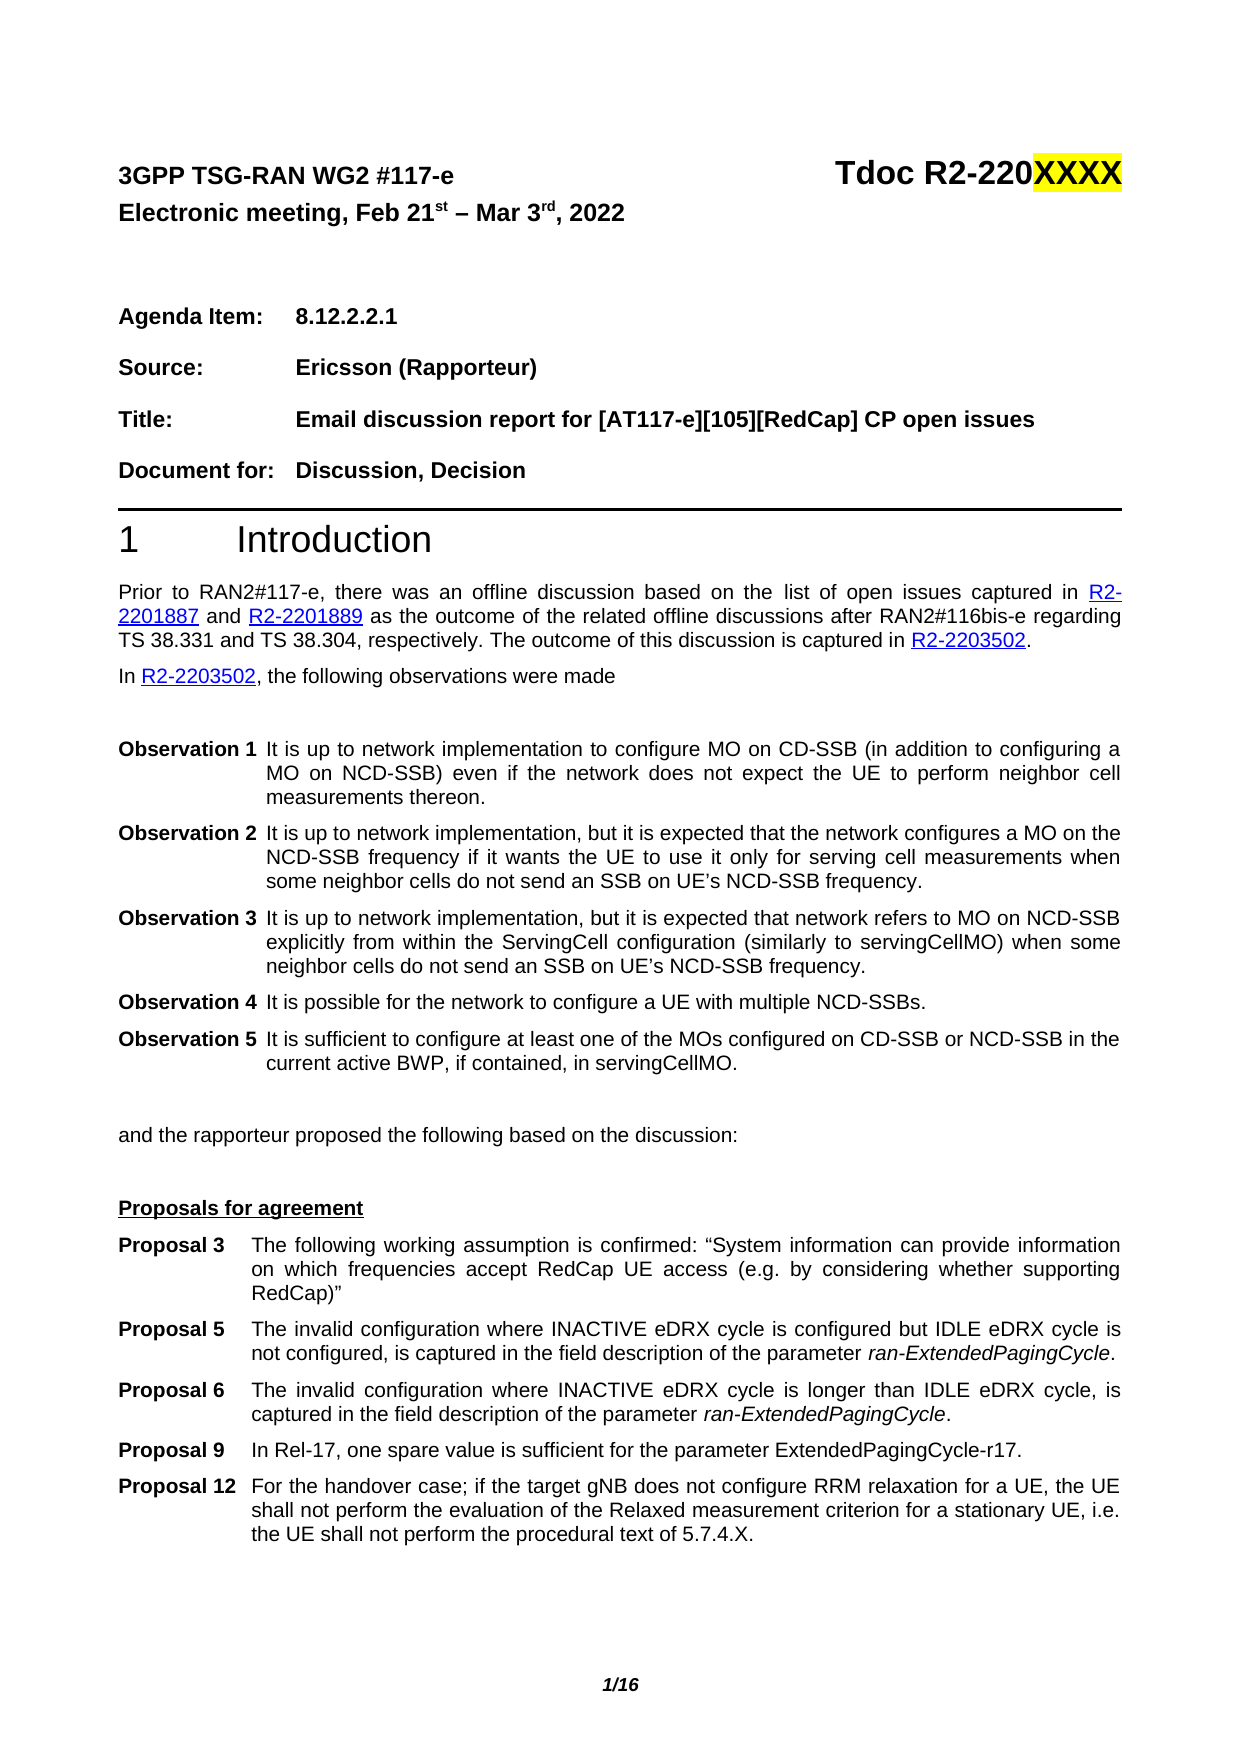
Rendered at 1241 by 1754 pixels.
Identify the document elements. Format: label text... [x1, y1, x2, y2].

text Source: Ericsson (Rapporteur) [118, 354, 1122, 381]
text Proposal 9 In Rel-17, one spare value is sufficient for the parameter ExtendedPagingCycle-r17. [118, 1438, 1122, 1462]
text Observation 3 It is up to network implementation, but it is expected that network refers to MO on NCD-SSB explicitly from within the ServingCell configuration (similarly to servingCellMO) when some neighbor cells do not send an SSB on UE’s NCD-SSB frequency. [118, 906, 1122, 977]
text Document for: Discussion, Decision [118, 457, 1122, 483]
text Prior to RAN2#117-e, there was an offline discussion based on the list of open issues captured in R2-2201887 and R2-2201889 as the outcome of the related offline discussions after RAN2#116bis-e regarding TS 38.331 and TS 38.304, respectively. The outcome of this discussion is captured in R2-2203502. [118, 579, 1122, 651]
text Observation 1 It is up to network implementation to configure MO on CD-SSB (in addition to configuring a MO on NCD-SSB) even if the network does not expect the UE to perform neighbor cell measurements thereon. [118, 737, 1122, 809]
text Title: Email discussion report for [AT117-e][105][RedCap] CP open issues [118, 406, 1122, 432]
text Proposal 12 For the handover case; if the target gNB does not configure RRM relaxation for a UE, the UE shall not perform the evaluation of the Relaxed measurement criterion for a stationary UE, i.e. the UE shall not perform the procedural text of 5.7.4.X. [118, 1474, 1122, 1546]
text Electronic meeting, Feb 21st – Mar 3rd, 2022 [118, 198, 1122, 227]
text and the rapporteur proposed the following based on the discussion: [118, 1123, 1122, 1147]
text Proposal 5 The invalid configuration where INACTIVE eDRX cycle is configured but IDLE eDRX cycle is not configured, is captured in the field description of the parameter ran-ExtendedPagingCycle. [118, 1317, 1122, 1365]
text Agenda Item: 8.12.2.2.1 [118, 303, 1122, 329]
text Observation 5 It is sufficient to configure at least one of the MOs configured on CD-SSB or NCD-SSB in the current active BWP, if contained, in servingCellMO. [118, 1026, 1122, 1074]
text Proposal 3 The following working assumption is confirmed: “System information can provide information on which frequencies accept RedCap UE access (e.g. by considering whether supporting RedCap)” [118, 1233, 1122, 1304]
text In R2-2203502, the following observations were made [118, 664, 1122, 688]
text 3GPP TSG-RAN WG2 #117-e Tdoc R2-220XXXX [118, 153, 1033, 192]
text Observation 2 It is up to network implementation, but it is expected that the network configures a MO on the NCD-SSB frequency if it wants the UE to use it only for serving cell measurements when some neighbor cells do not send an SSB on UE’s NCD-SSB frequency. [118, 821, 1122, 893]
subtitle 1 Introduction [118, 511, 1122, 561]
text Proposals for agreement [118, 1196, 1122, 1220]
text Proposal 6 The invalid configuration where INACTIVE eDRX cycle is longer than IDLE eDRX cycle, is captured in the field description of the parameter ran-ExtendedPagingCycle. [118, 1377, 1122, 1425]
text Observation 4 It is possible for the network to configure a UE with multiple NCD-SSBs. [118, 990, 1122, 1014]
